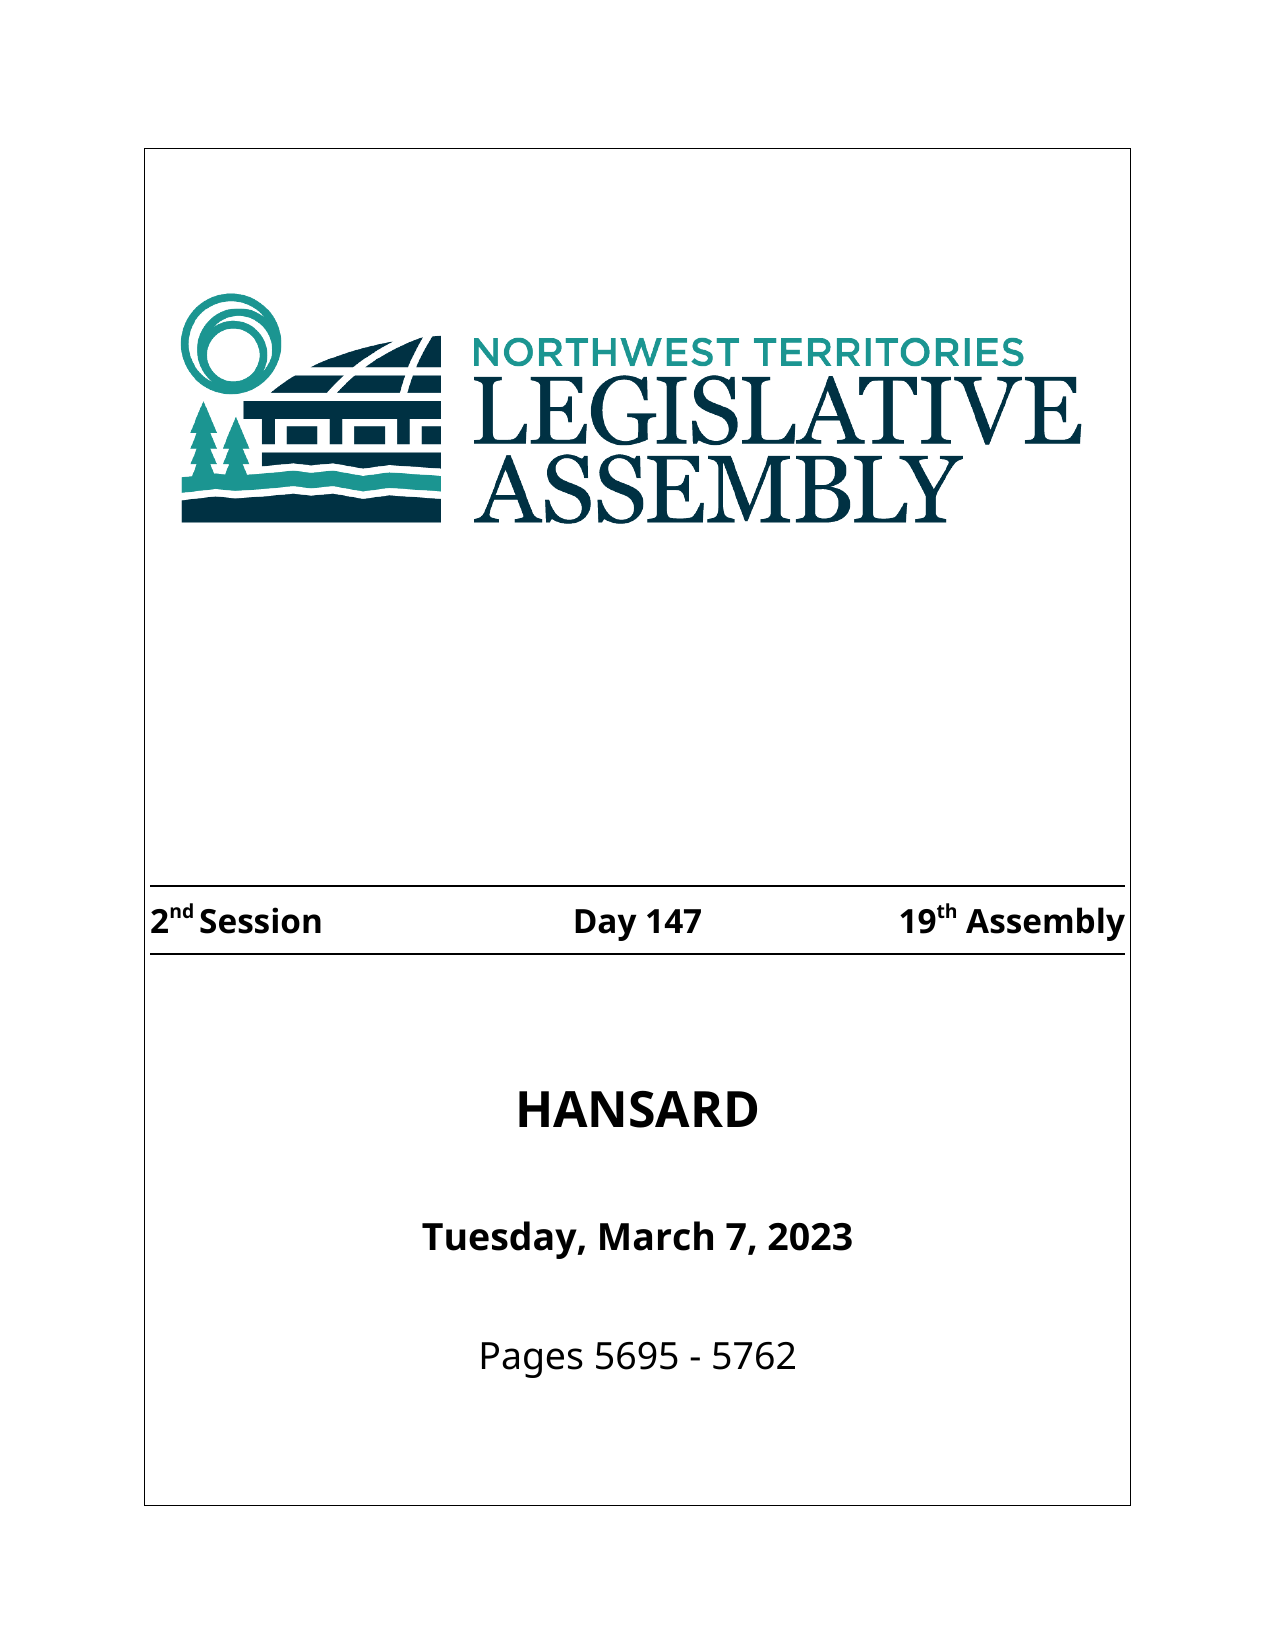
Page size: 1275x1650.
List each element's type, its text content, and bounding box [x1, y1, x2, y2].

picture [136, 260, 1125, 557]
text HANSARD [150, 1074, 1125, 1142]
text Tuesday, March 7, 2023 [150, 1210, 1125, 1261]
text 2nd Session Day 147 19th Assembly [150, 887, 1125, 953]
text Pages 5695 - 5762 [150, 1329, 1125, 1380]
